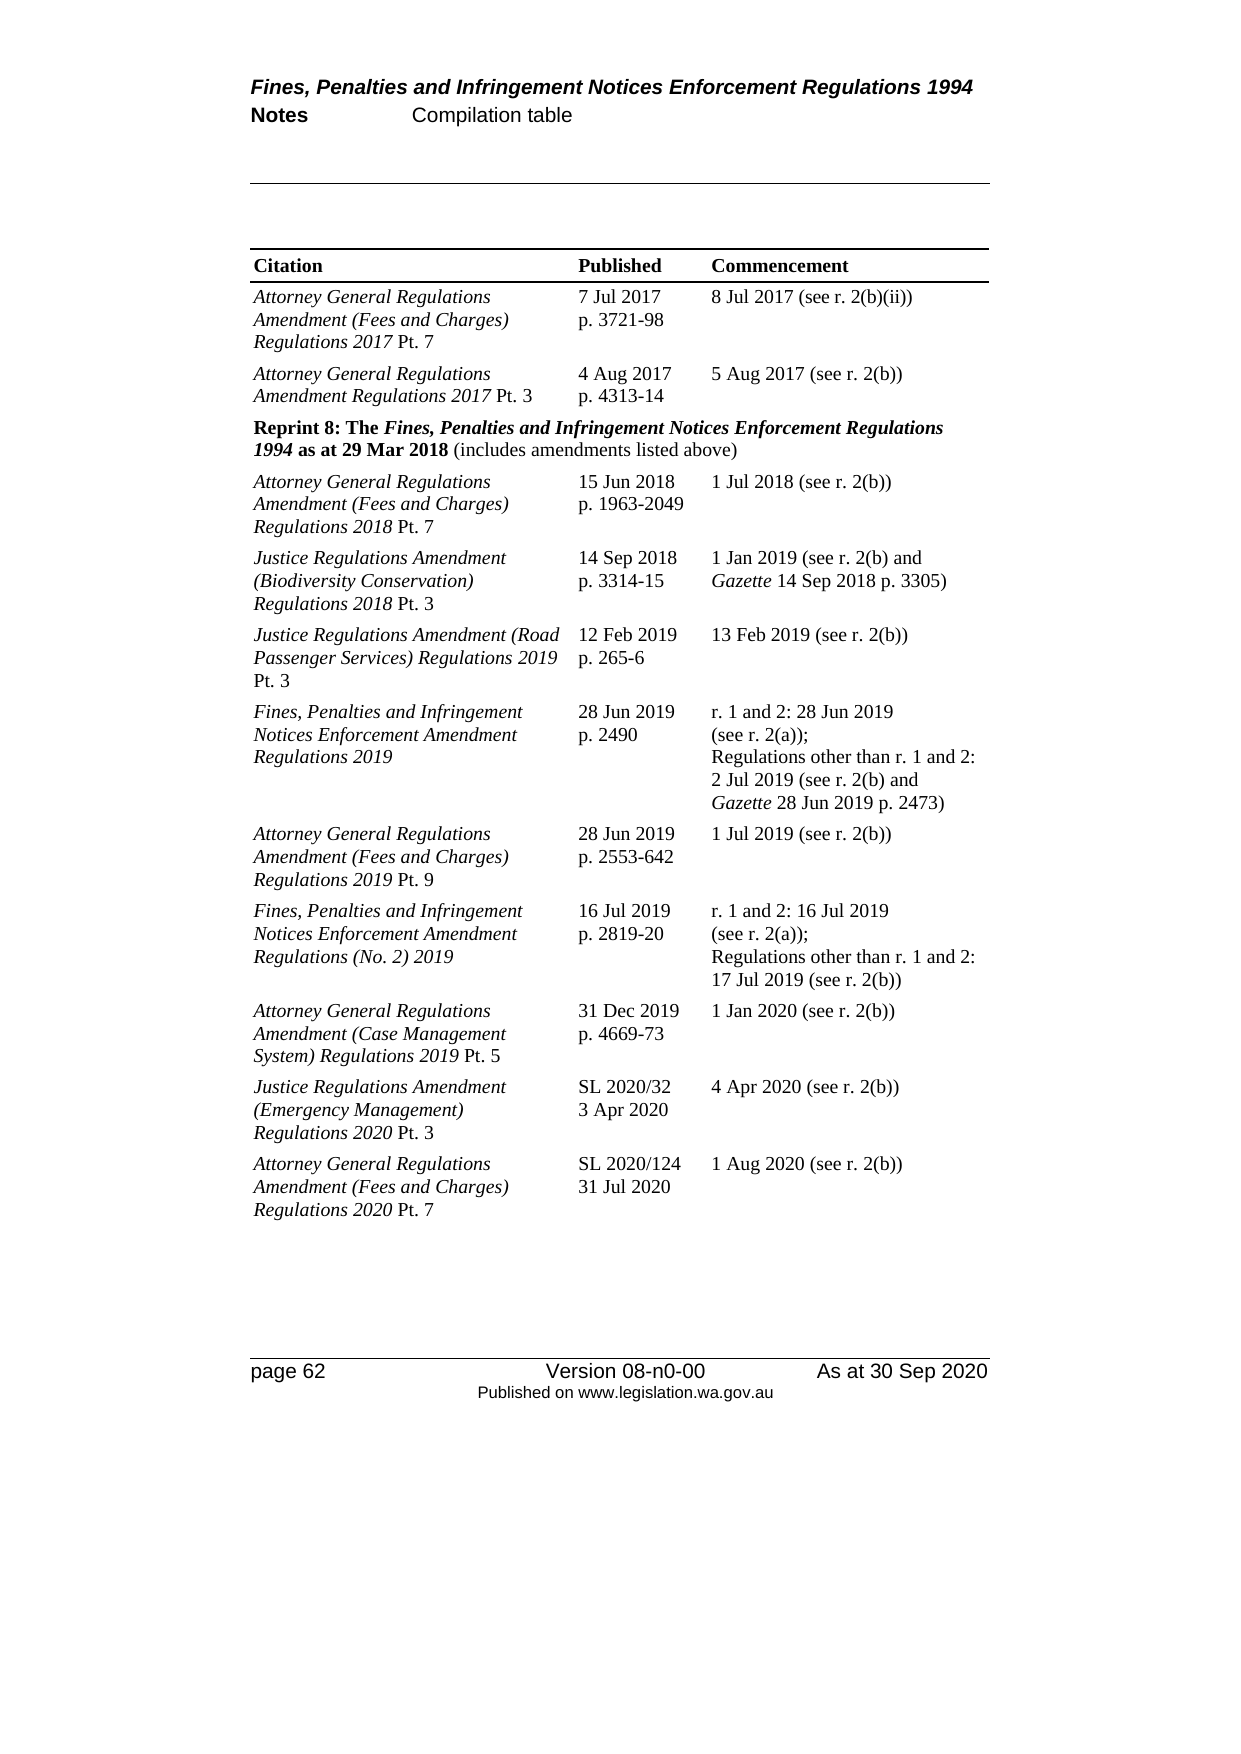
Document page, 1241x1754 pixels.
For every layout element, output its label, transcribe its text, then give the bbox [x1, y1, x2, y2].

table_cell Attorney General Regulations Amendment Regulations 2017 Pt. 3 [250, 358, 575, 411]
table_header Commencement [708, 250, 989, 281]
table_cell Attorney General Regulations Amendment (Fees and Charges) Regulations 2020 Pt. 7 [250, 1148, 575, 1225]
table_cell 13 Feb 2019 (see r. 2(b)) [708, 619, 989, 696]
table_cell 14 Sep 2018 p. 3314-15 [575, 542, 708, 619]
table_cell 12 Feb 2019 p. 265-6 [575, 619, 708, 696]
table_cell 4 Apr 2020 (see r. 2(b)) [708, 1071, 989, 1148]
table_cell Fines, Penalties and Infringement Notices Enforcement Amendment Regulations 2019 [250, 696, 575, 818]
table_cell 15 Jun 2018 p. 1963-2049 [575, 465, 708, 542]
table_cell Justice Regulations Amendment (Biodiversity Conservation) Regulations 2018 Pt. 3 [250, 542, 575, 619]
table_cell 4 Aug 2017 p. 4313-14 [575, 358, 708, 411]
table_cell 31 Dec 2019 p. 4669-73 [575, 995, 708, 1071]
table_cell Attorney General Regulations Amendment (Fees and Charges) Regulations 2019 Pt. 9 [250, 818, 575, 895]
table_cell Attorney General Regulations Amendment (Fees and Charges) Regulations 2018 Pt. 7 [250, 465, 575, 542]
table_cell Reprint 8: The Fines, Penalties and Infringement Notices Enforcement Regulations 1994 as at 29 Mar 2018 (includes amendments listed above) [250, 411, 989, 465]
table_cell r. 1 and 2: 16 Jul 2019 (see r. 2(a)); Regulations other than r. 1 and 2: 17 Jul 2019 (see r. 2(b)) [708, 895, 989, 994]
table_cell 8 Jul 2017 (see r. 2(b)(ii)) [708, 283, 989, 357]
table_cell Justice Regulations Amendment (Emergency Management) Regulations 2020 Pt. 3 [250, 1071, 575, 1148]
table_cell r. 1 and 2: 28 Jun 2019 (see r. 2(a)); Regulations other than r. 1 and 2: 2 Jul 2019 (see r. 2(b) and Gazette 28 Jun 2019 p. 2473) [708, 696, 989, 818]
table_cell 28 Jun 2019 p. 2553-642 [575, 818, 708, 895]
table_cell SL 2020/32 3 Apr 2020 [575, 1071, 708, 1148]
table_cell 1 Aug 2020 (see r. 2(b)) [708, 1148, 989, 1225]
table_cell 1 Jul 2018 (see r. 2(b)) [708, 465, 989, 542]
table_cell Attorney General Regulations Amendment (Fees and Charges) Regulations 2017 Pt. 7 [250, 283, 575, 357]
table_cell 7 Jul 2017 p. 3721-98 [575, 283, 708, 357]
table_cell 1 Jan 2020 (see r. 2(b)) [708, 995, 989, 1071]
table_cell 5 Aug 2017 (see r. 2(b)) [708, 358, 989, 411]
table_header Citation [250, 250, 575, 281]
table_header Published [575, 250, 708, 281]
table_cell 1 Jul 2019 (see r. 2(b)) [708, 818, 989, 895]
table_cell 1 Jan 2019 (see r. 2(b) and Gazette 14 Sep 2018 p. 3305) [708, 542, 989, 619]
table_cell Fines, Penalties and Infringement Notices Enforcement Amendment Regulations (No. 2) 2019 [250, 895, 575, 994]
table_cell 28 Jun 2019 p. 2490 [575, 696, 708, 818]
table_cell SL 2020/124 31 Jul 2020 [575, 1148, 708, 1225]
table_cell 16 Jul 2019 p. 2819-20 [575, 895, 708, 994]
table_cell Attorney General Regulations Amendment (Case Management System) Regulations 2019 Pt. 5 [250, 995, 575, 1071]
table_cell Justice Regulations Amendment (Road Passenger Services) Regulations 2019 Pt. 3 [250, 619, 575, 696]
